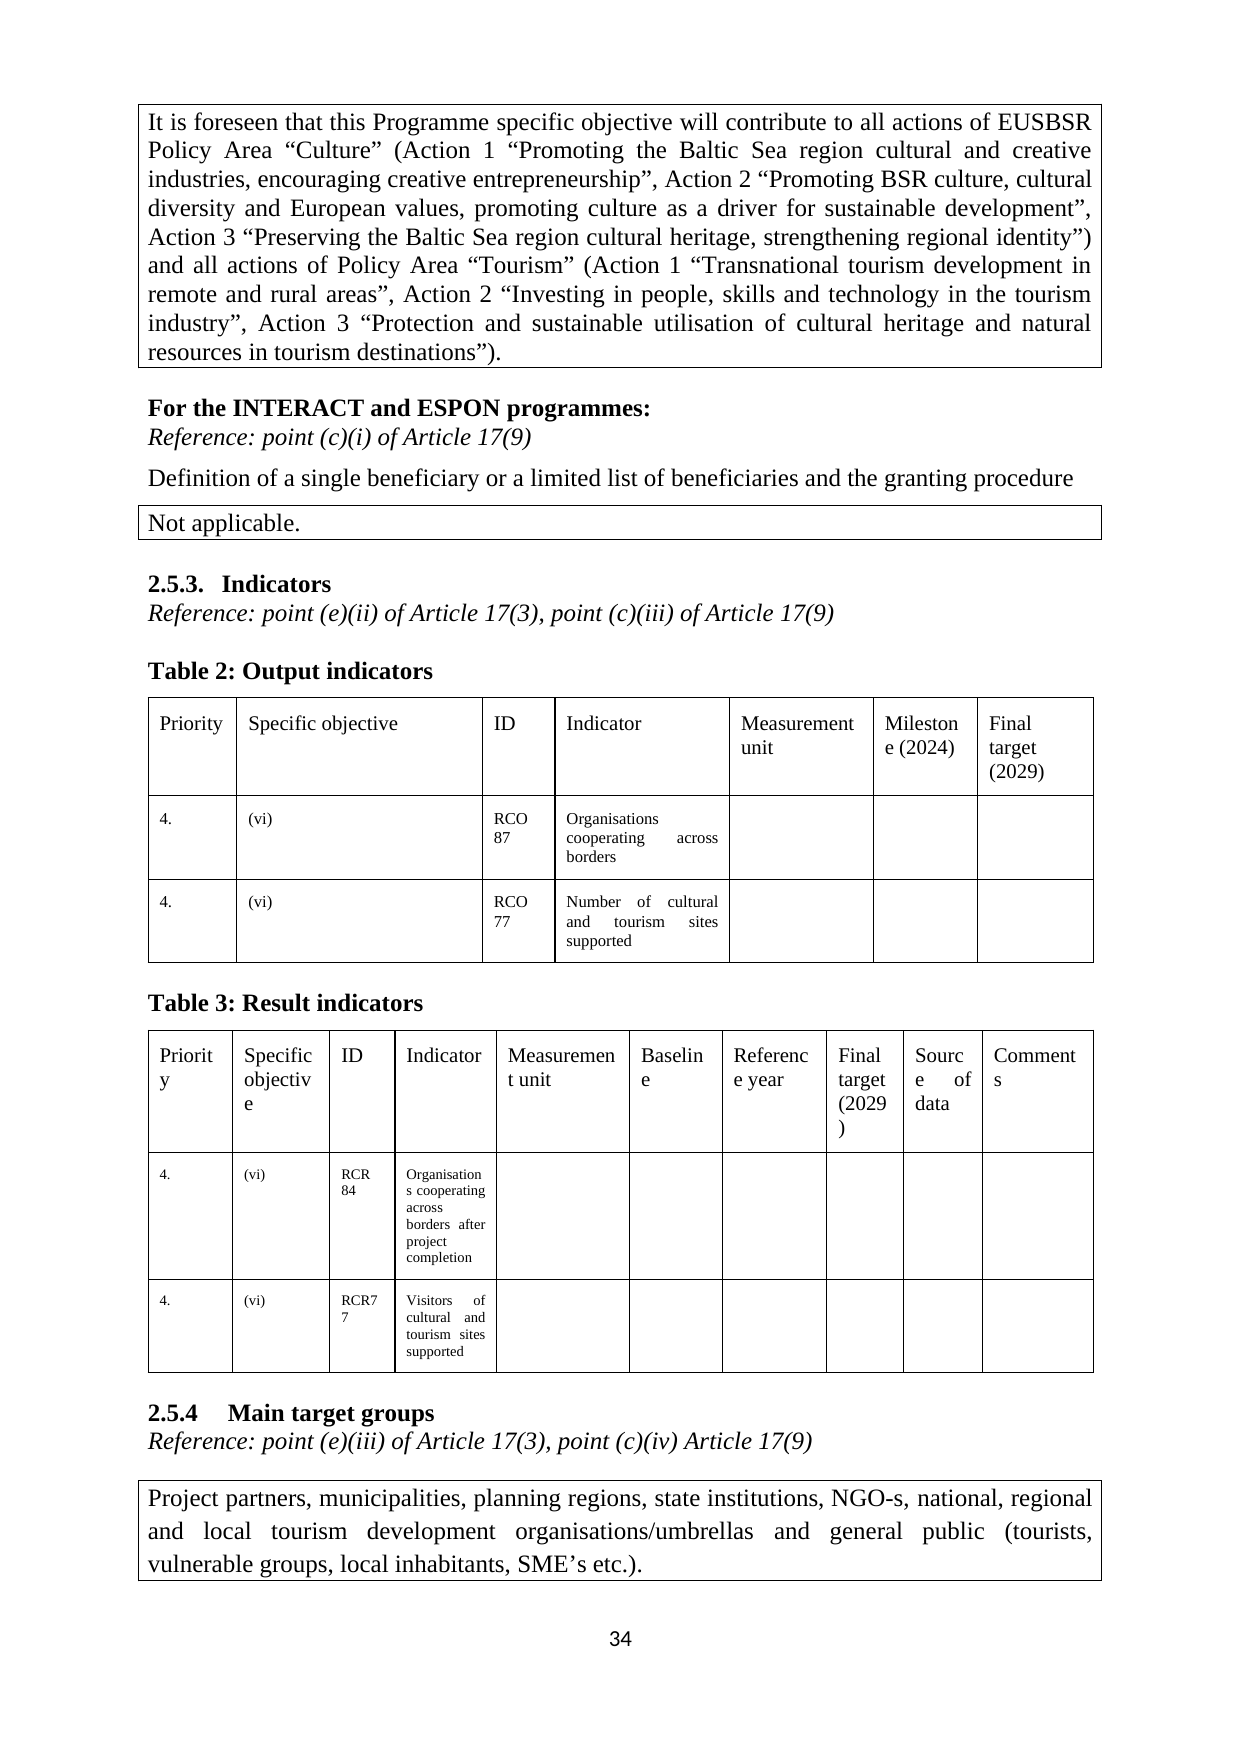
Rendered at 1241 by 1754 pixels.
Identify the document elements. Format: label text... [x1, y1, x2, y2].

table_cell [904, 1153, 982, 1278]
table_cell (vi) [233, 1280, 329, 1372]
table_cell Visitors of cultural and tourism sites supported [396, 1280, 496, 1372]
text Reference: point (c)(i) of Article 17(9) [148, 422, 1093, 451]
table_header Milestone (2024) [874, 698, 977, 795]
table_cell RCO 77 [483, 880, 554, 962]
table_cell [723, 1153, 826, 1278]
text 2.5.3. Indicators [148, 569, 1093, 598]
table_header Measurement unit [497, 1031, 629, 1152]
table_header Measurement unit [730, 698, 873, 795]
table_cell [874, 880, 977, 962]
table_cell Organisations cooperating across borders [556, 796, 729, 879]
table_cell [630, 1280, 722, 1372]
table_cell [730, 796, 873, 879]
text Table 2: Output indicators [148, 656, 1093, 684]
table_header Final target (2029) [978, 698, 1093, 795]
table_header Specific objective [237, 698, 482, 795]
table_header Indicator [396, 1031, 496, 1152]
table_header Baseline [630, 1031, 722, 1152]
table_header Final target (2029) [827, 1031, 903, 1152]
table_header ID [483, 698, 554, 795]
table_cell [827, 1280, 903, 1372]
table_cell 4. [149, 1280, 232, 1372]
text Project partners, municipalities, planning regions, state institutions, NGO-s, national, regional and local tourism development organisations/umbrellas and general public (tourists, vulnerable groups, local inhabitants, SME’s etc.). [139, 1481, 1101, 1580]
table_cell [497, 1153, 629, 1278]
table_cell Organisations cooperating across borders after project completion [396, 1153, 496, 1278]
table_cell [497, 1280, 629, 1372]
table_header Source of data [904, 1031, 982, 1152]
table_cell 4. [149, 880, 236, 962]
text Reference: point (e)(iii) of Article 17(3), point (c)(iv) Article 17(9) [148, 1426, 1093, 1455]
table_header ID [330, 1031, 394, 1152]
table_cell RCR 84 [330, 1153, 394, 1278]
table_cell [630, 1153, 722, 1278]
table_cell [730, 880, 873, 962]
text It is foreseen that this Programme specific objective will contribute to all actions of EUSBSR Policy Area “Culture” (Action 1 “Promoting the Baltic Sea region cultural and creative industries, encouraging creative entrepreneurship”, Action 2 “Promoting BSR culture, cultural diversity and European values, promoting culture as a driver for sustainable development”, Action 3 “Preserving the Baltic Sea region cultural heritage, strengthening regional identity”) and all actions of Policy Area “Tourism” (Action 1 “Transnational tourism development in remote and rural areas”, Action 2 “Investing in people, skills and technology in the tourism industry”, Action 3 “Protection and sustainable utilisation of cultural heritage and natural resources in tourism destinations”). [139, 105, 1101, 367]
table_cell (vi) [237, 796, 482, 879]
table_cell RCR77 [330, 1280, 394, 1372]
text For the INTERACT and ESPON programmes: [148, 393, 1093, 422]
table_cell RCO 87 [483, 796, 554, 879]
table_header Reference year [723, 1031, 826, 1152]
text Reference: point (e)(ii) of Article 17(3), point (c)(iii) of Article 17(9) [148, 598, 1093, 626]
table_cell [904, 1280, 982, 1372]
table_cell [983, 1153, 1093, 1278]
table_cell [723, 1280, 826, 1372]
text Not applicable. [139, 506, 1101, 539]
table_cell Number of cultural and tourism sites supported [556, 880, 729, 962]
table_cell [978, 796, 1093, 879]
table_header Comments [983, 1031, 1093, 1152]
table_cell [874, 796, 977, 879]
table_cell (vi) [237, 880, 482, 962]
text Table 3: Result indicators [148, 988, 1093, 1017]
table_header Specific objective [233, 1031, 329, 1152]
table_cell (vi) [233, 1153, 329, 1278]
table_header Priority [149, 1031, 232, 1152]
text 2.5.4 Main target groups [148, 1398, 1093, 1426]
text Definition of a single beneficiary or a limited list of beneficiaries and the granting procedure [148, 463, 1093, 492]
table_cell 4. [149, 796, 236, 879]
table_cell [827, 1153, 903, 1278]
table_cell 4. [149, 1153, 232, 1278]
table_cell [978, 880, 1093, 962]
table_cell [983, 1280, 1093, 1372]
table_header Priority [149, 698, 236, 795]
table_header Indicator [556, 698, 729, 795]
